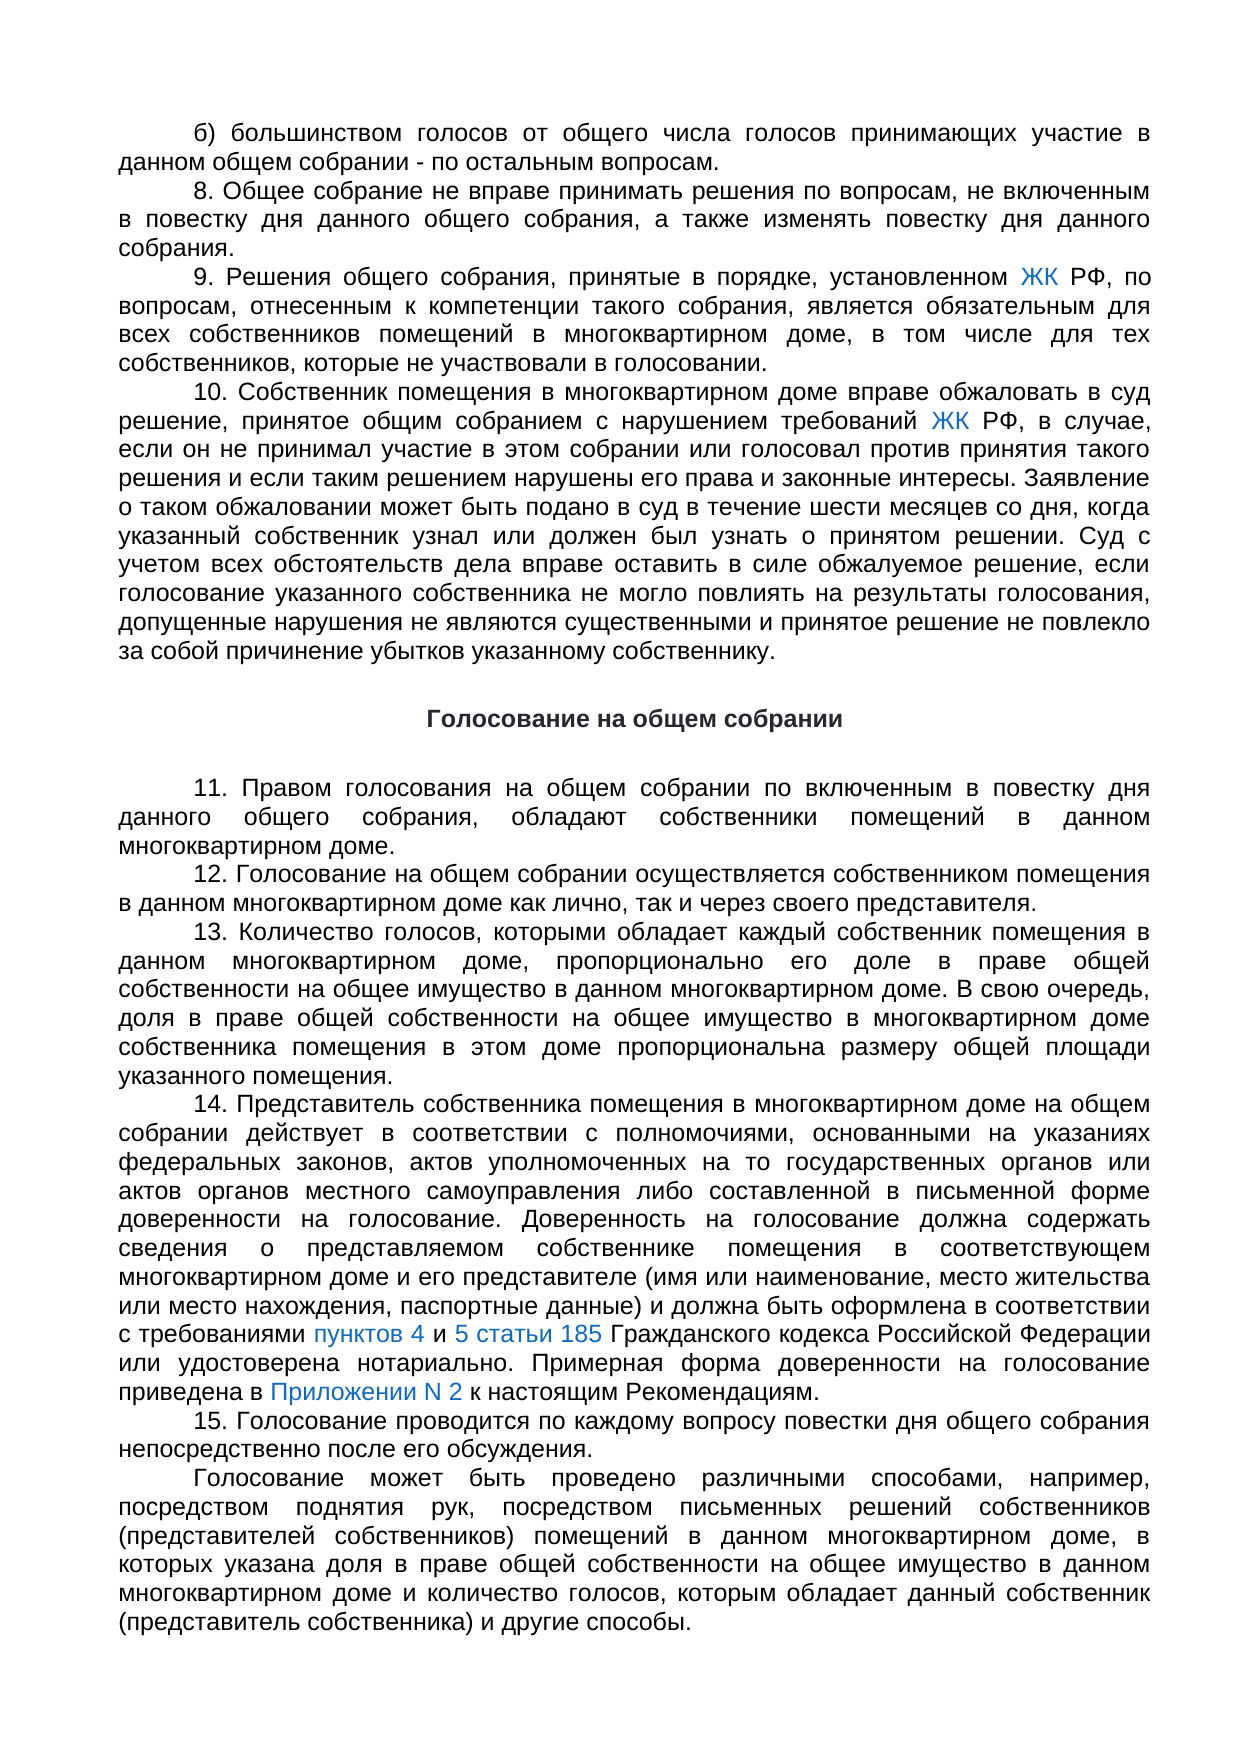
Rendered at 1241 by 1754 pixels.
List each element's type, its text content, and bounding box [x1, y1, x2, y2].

text 10. Собственник помещения в многоквартирном доме вправе обжаловать в суд решение, принятое общим собранием с нарушением требований ЖК РФ, в случае, если он не принимал участие в этом собрании или голосовал против принятия такого решения и если таким решением нарушены его права и законные интересы. Заявление о таком обжаловании может быть подано в суд в течение шести месяцев со дня, когда указанный собственник узнал или должен был узнать о принятом решении. Суд с учетом всех обстоятельств дела вправе оставить в силе обжалуемое решение, если голосование указанного собственника не могло повлиять на результаты голосования, допущенные нарушения не являются существенными и принятое решение не повлекло за собой причинение убытков указанному собственнику. [118, 377, 1152, 664]
text 13. Количество голосов, которыми обладает каждый собственник помещения в данном многоквартирном доме, пропорционально его доле в праве общей собственности на общее имущество в данном многоквартирном доме. В свою очередь, доля в праве общей собственности на общее имущество в многоквартирном доме собственника помещения в этом доме пропорциональна размеру общей площади указанного помещения. [118, 917, 1152, 1089]
text 14. Представитель собственника помещения в многоквартирном доме на общем собрании действует в соответствии с полномочиями, основанными на указаниях федеральных законов, актов уполномоченных на то государственных органов или актов органов местного самоуправления либо составленной в письменной форме доверенности на голосование. Доверенность на голосование должна содержать сведения о представляемом собственнике помещения в соответствующем многоквартирном доме и его представителе (имя или наименование, место жительства или место нахождения, паспортные данные) и должна быть оформлена в соответствии с требованиями пунктов 4 и 5 статьи 185 Гражданского кодекса Российской Федерации или удостоверена нотариально. Примерная форма доверенности на голосование приведена в Приложении N 2 к настоящим Рекомендациям. [118, 1089, 1152, 1406]
text 11. Правом голосования на общем собрании по включенным в повестку дня данного общего собрания, обладают собственники помещений в данном многоквартирном доме. [118, 773, 1152, 859]
text 15. Голосование проводится по каждому вопросу повестки дня общего собрания непосредственно после его обсуждения. [118, 1406, 1152, 1463]
text 9. Решения общего собрания, принятые в порядке, установленном ЖК РФ, по вопросам, отнесенным к компетенции такого собрания, является обязательным для всех собственников помещений в многоквартирном доме, в том числе для тех собственников, которые не участвовали в голосовании. [118, 262, 1152, 377]
text 12. Голосование на общем собрании осуществляется собственником помещения в данном многоквартирном доме как лично, так и через своего представителя. [118, 859, 1152, 917]
text б) большинством голосов от общего числа голосов принимающих участие в данном общем собрании - по остальным вопросам. [118, 118, 1152, 176]
text Голосование может быть проведено различными способами, например, посредством поднятия рук, посредством письменных решений собственников (представителей собственников) помещений в данном многоквартирном доме, в которых указана доля в праве общей собственности на общее имущество в данном многоквартирном доме и количество голосов, которым обладает данный собственник (представитель собственника) и другие способы. [118, 1463, 1152, 1636]
text 8. Общее собрание не вправе принимать решения по вопросам, не включенным в повестку дня данного общего собрания, а также изменять повестку дня данного собрания. [118, 176, 1152, 262]
text Голосование на общем собрании [118, 704, 1152, 733]
